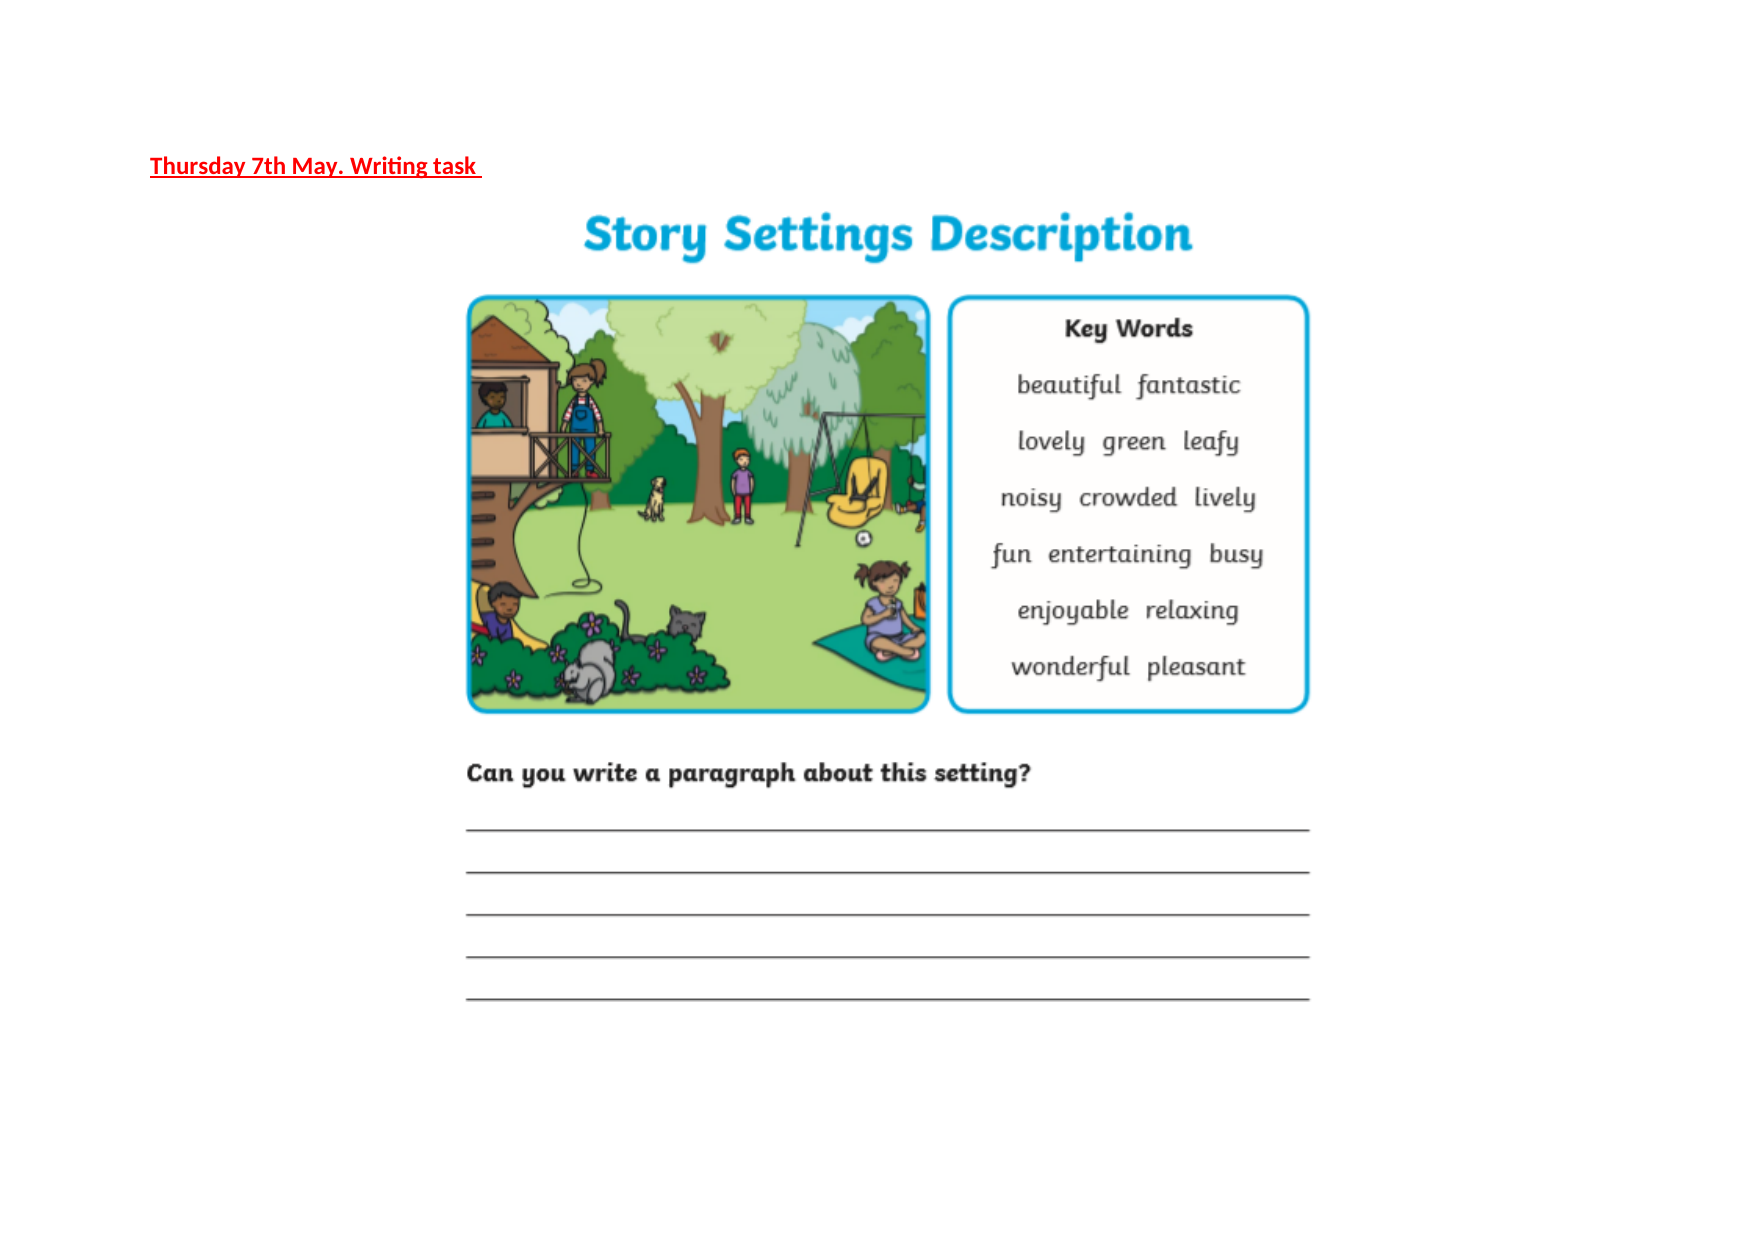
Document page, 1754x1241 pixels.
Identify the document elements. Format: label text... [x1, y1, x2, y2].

text Thursday 7th May. Writing task [150, 150, 1604, 181]
picture [427, 199, 1327, 1002]
